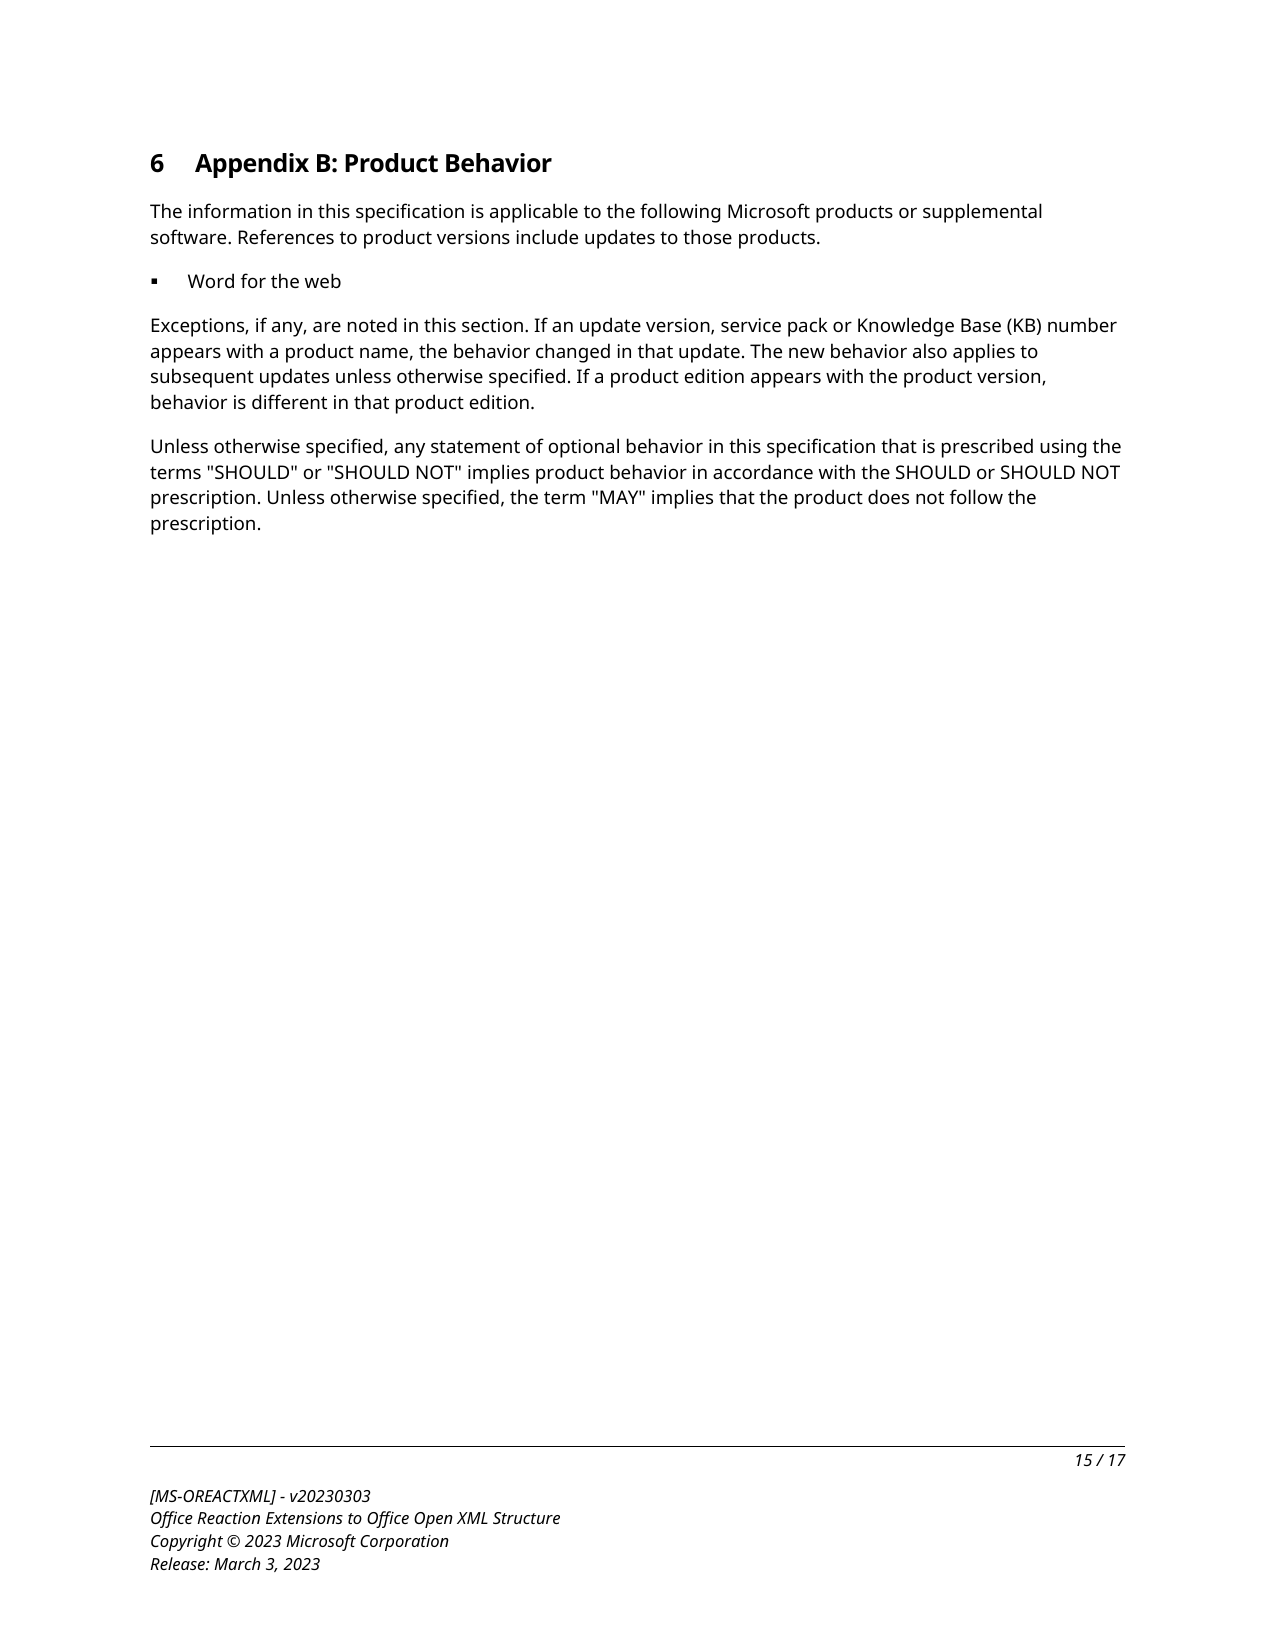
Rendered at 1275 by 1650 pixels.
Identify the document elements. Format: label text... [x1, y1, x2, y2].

text Unless otherwise specified, any statement of optional behavior in this specification that is prescribed using the terms "SHOULD" or "SHOULD NOT" implies product behavior in accordance with the SHOULD or SHOULD NOT prescription. Unless otherwise specified, the term "MAY" implies that the product does not follow the prescription. [150, 433, 1125, 536]
text The information in this specification is applicable to the following Microsoft products or supplemental software. References to product versions include updates to those products. [150, 199, 1125, 250]
text Exceptions, if any, are noted in this section. If an update version, service pack or Knowledge Base (KB) number appears with a product name, the behavior changed in that update. The new behavior also applies to subsequent updates unless otherwise specified. If a product edition appears with the product version, behavior is different in that product edition. [150, 313, 1125, 415]
subtitle Appendix B: Product Behavior [150, 146, 1125, 180]
list Word for the web [150, 268, 1125, 294]
